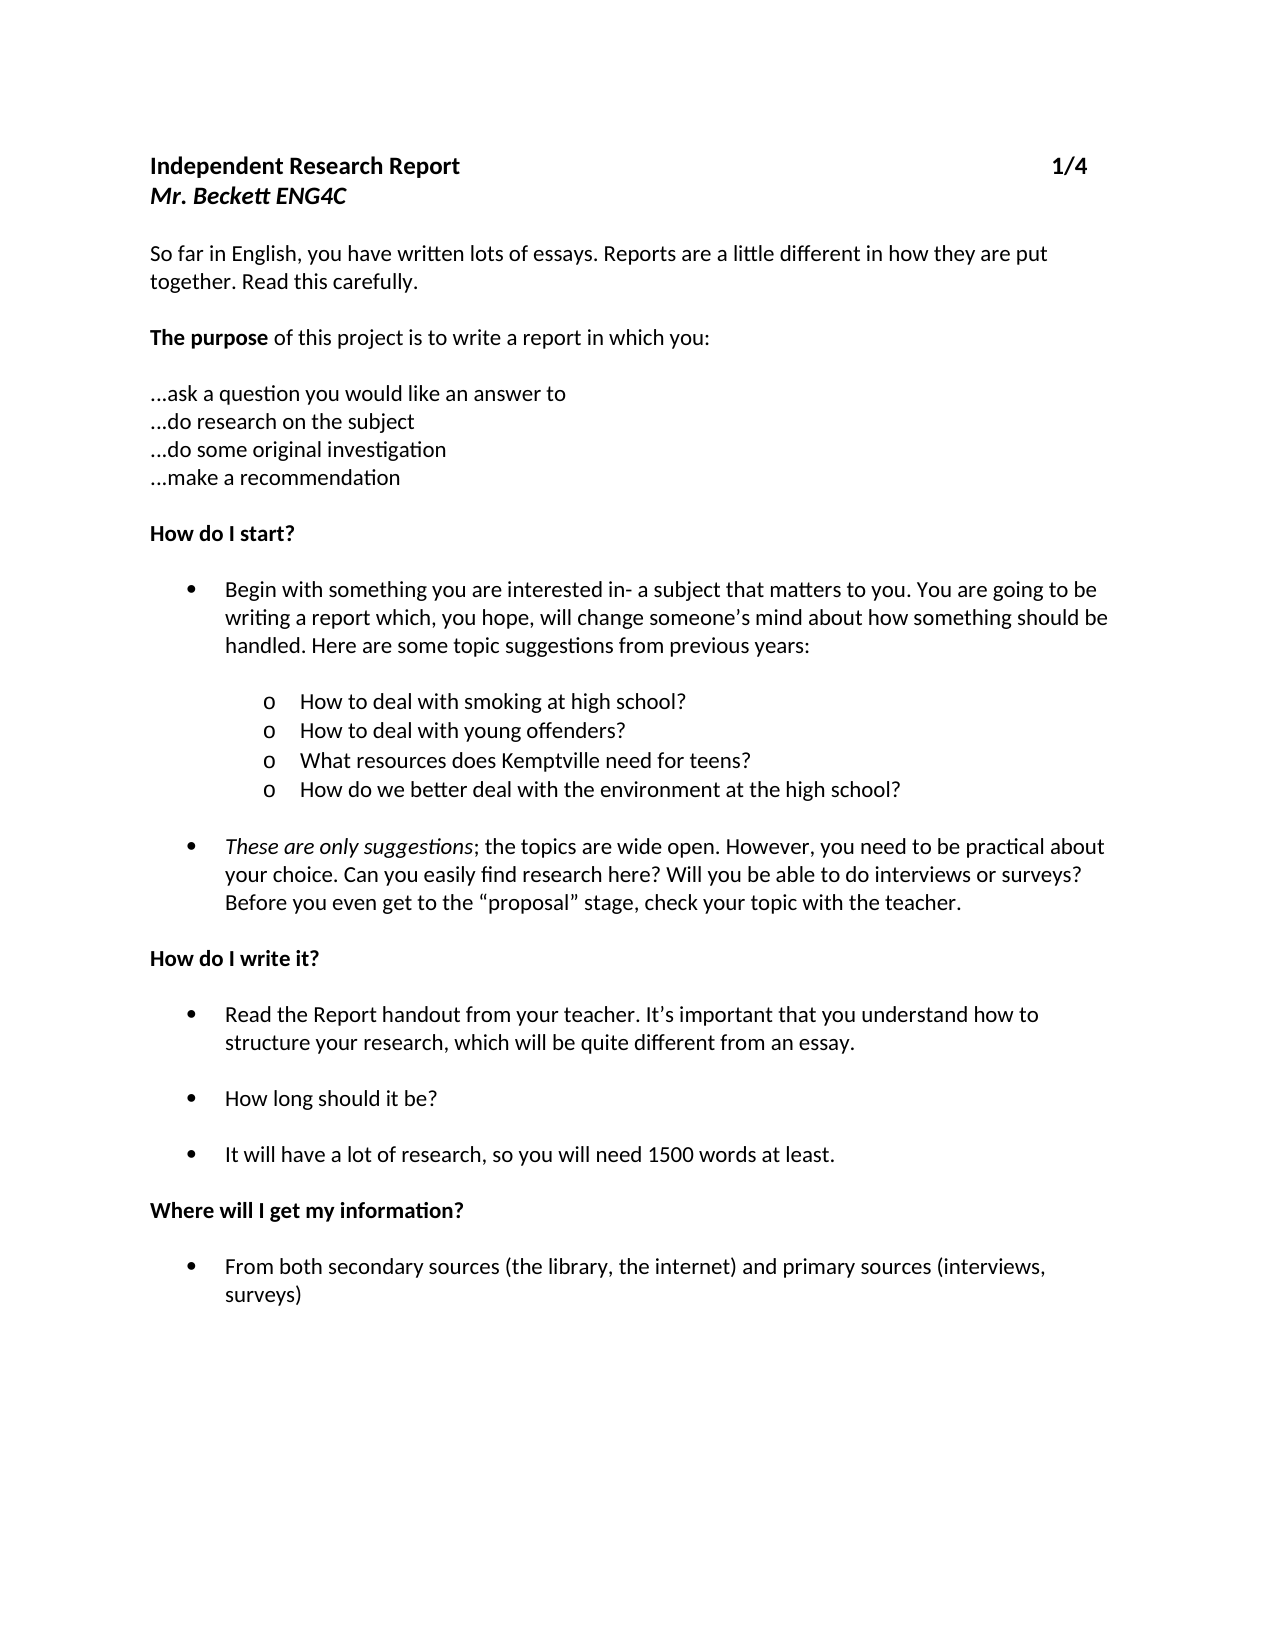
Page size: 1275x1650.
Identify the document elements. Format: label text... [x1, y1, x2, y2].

text ...do research on the subject [150, 407, 1125, 435]
list How to deal with smoking at high school? [262, 687, 1125, 717]
list From both secondary sources (the library, the internet) and primary sources (interviews, surveys) [187, 1252, 1125, 1308]
list Begin with something you are interested in- a subject that matters to you. You are going to be writing a report which, you hope, will change someone’s mind about how something should be handled. Here are some topic suggestions from previous years: [187, 575, 1125, 659]
text So far in English, you have written lots of essays. Reports are a little different in how they are put together. Read this carefully. [150, 239, 1125, 295]
text How do I write it? [150, 944, 1125, 972]
list Read the Report handout from your teacher. It’s important that you understand how to structure your research, which will be quite different from an essay. [187, 1000, 1125, 1056]
text ...do some original investigation [150, 435, 1125, 463]
text ...ask a question you would like an answer to [150, 379, 1125, 407]
text Where will I get my information? [150, 1196, 1125, 1224]
list It will have a lot of research, so you will need 1500 words at least. [187, 1140, 1125, 1168]
text The purpose of this project is to write a report in which you: [150, 323, 1125, 351]
list How to deal with young offenders? [262, 717, 1125, 746]
list How do we better deal with the environment at the high school? [262, 775, 1125, 804]
list What resources does Kemptville need for teens? [262, 746, 1125, 775]
text How do I start? [150, 519, 1125, 547]
list These are only suggestions; the topics are wide open. However, you need to be practical about your choice. Can you easily find research here? Will you be able to do interviews or surveys? Before you even get to the “proposal” stage, check your topic with the teacher. [187, 832, 1125, 916]
list How long should it be? [187, 1084, 1125, 1112]
text ...make a recommendation [150, 463, 1125, 491]
